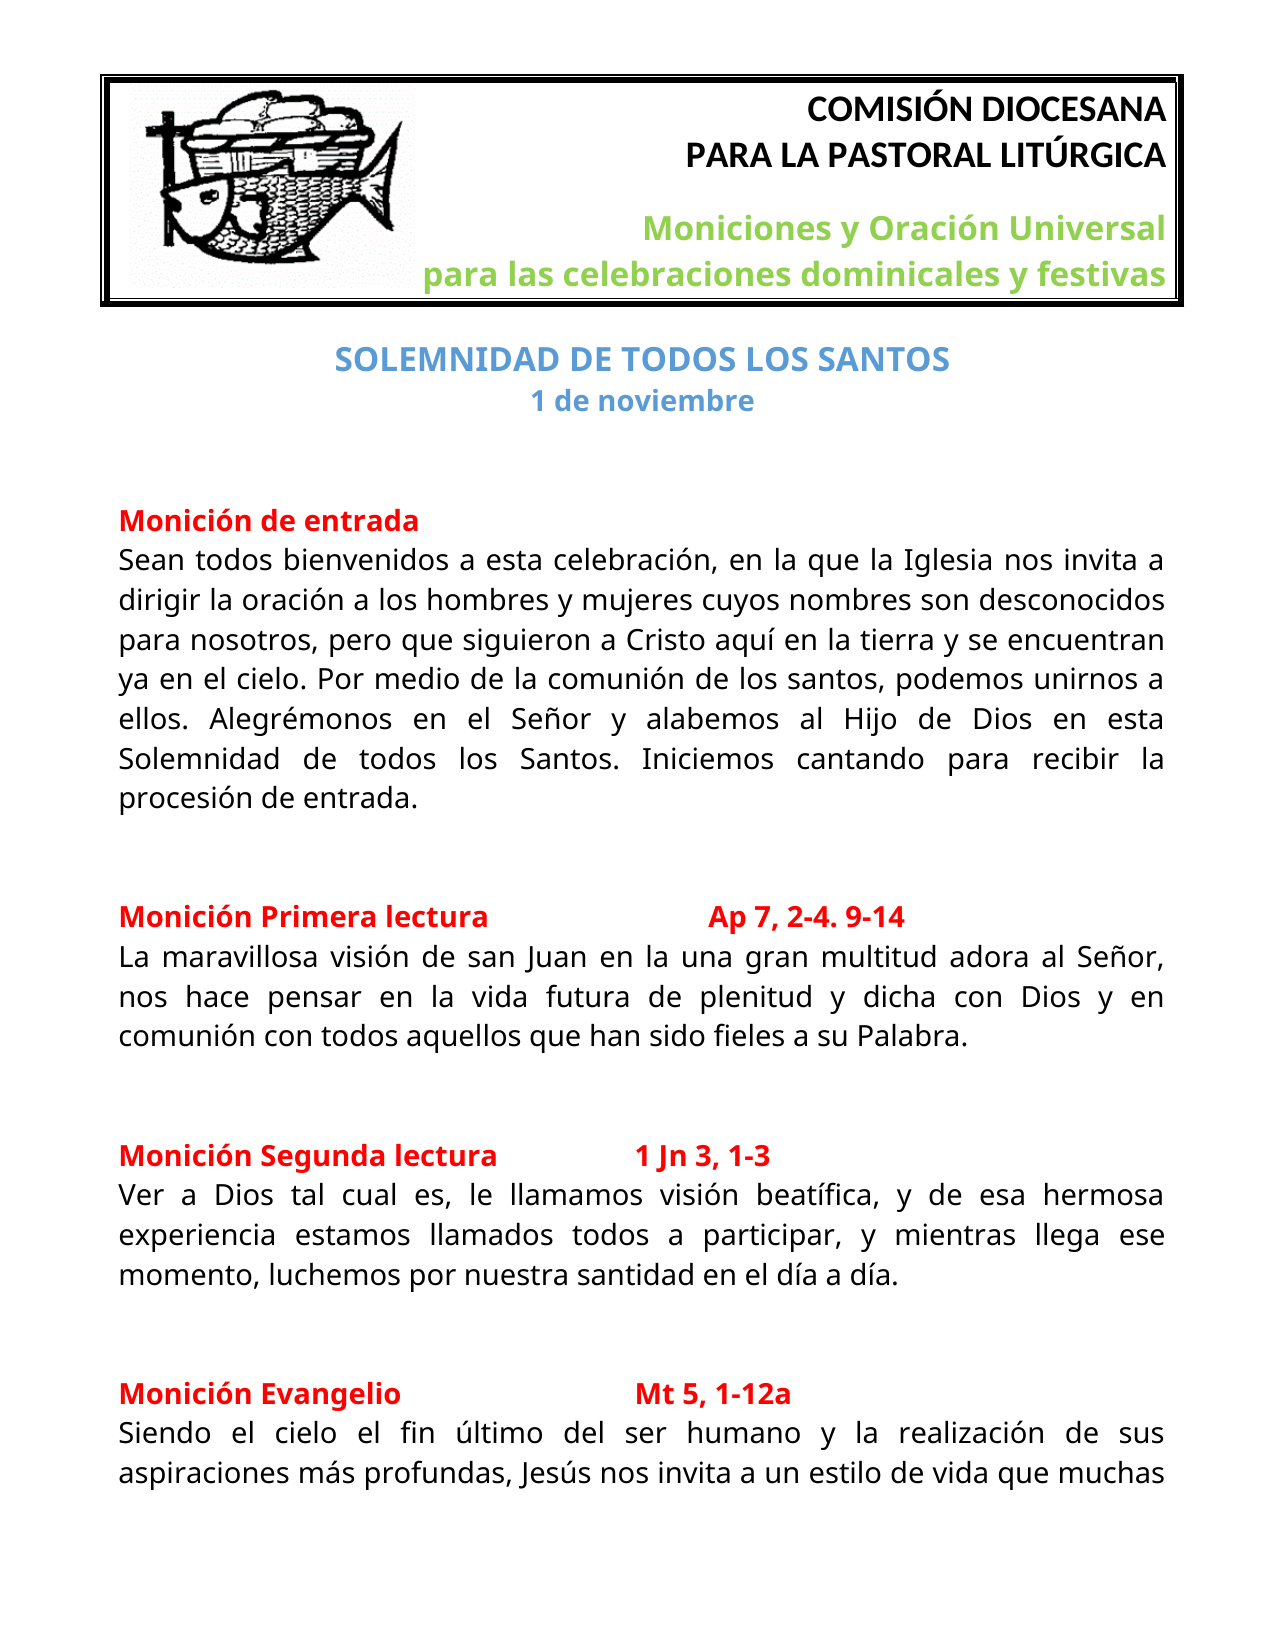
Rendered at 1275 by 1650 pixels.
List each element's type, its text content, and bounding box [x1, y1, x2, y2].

text Monición Primera lectura Ap 7, 2-4. 9-14 [118, 897, 1167, 936]
text Ver a Dios tal cual es, le llamamos visión beatífica, y de esa hermosa experiencia estamos llamados todos a participar, y mientras llega ese momento, luchemos por nuestra santidad en el día a día. [118, 1174, 1167, 1293]
text Monición Segunda lectura 1 Jn 3, 1-3 [118, 1135, 1167, 1174]
text La maravillosa visión de san Juan en la una gran multitud adora al Señor, nos hace pensar en la vida futura de plenitud y dicha con Dios y en comunión con todos aquellos que han sido fieles a su Palabra. [118, 936, 1167, 1055]
text Monición de entrada [118, 500, 1167, 539]
text Monición Evangelio Mt 5, 1-12a [118, 1373, 1167, 1413]
text 1 de noviembre [118, 381, 1167, 420]
text Sean todos bienvenidos a esta celebración, en la que la Iglesia nos invita a dirigir la oración a los hombres y mujeres cuyos nombres son desconocidos para nosotros, pero que siguieron a Cristo aquí en la tierra y se encuentran ya en el cielo. Por medio de la comunión de los santos, podemos unirnos a ellos. Alegrémonos en el Señor y alabemos al Hijo de Dios en esta Solemnidad de todos los Santos. Iniciemos cantando para recibir la procesión de entrada. [118, 539, 1167, 817]
picture [127, 83, 418, 288]
text SOLEMNIDAD DE TODOS LOS SANTOS [118, 335, 1167, 381]
